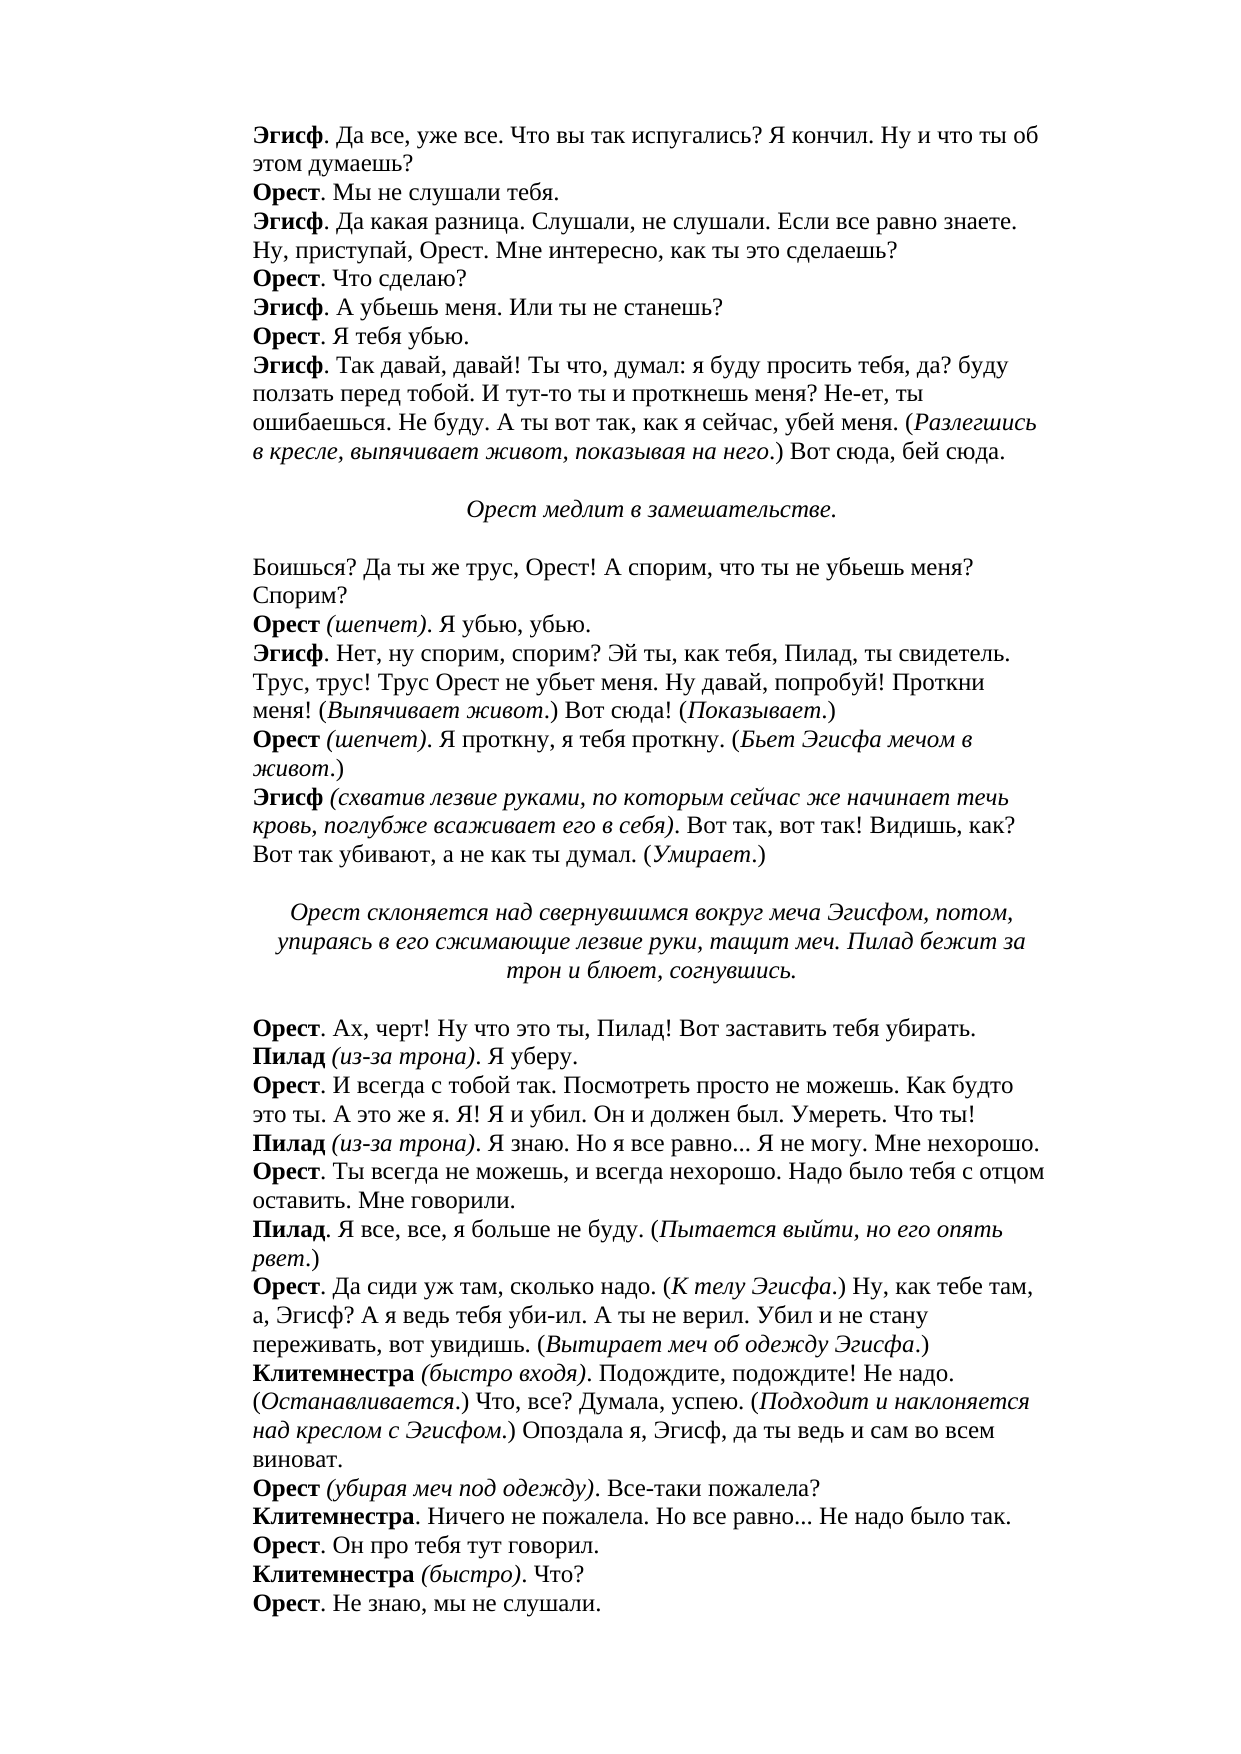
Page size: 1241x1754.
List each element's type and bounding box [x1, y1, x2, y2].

table_header [176, 118, 1053, 1618]
